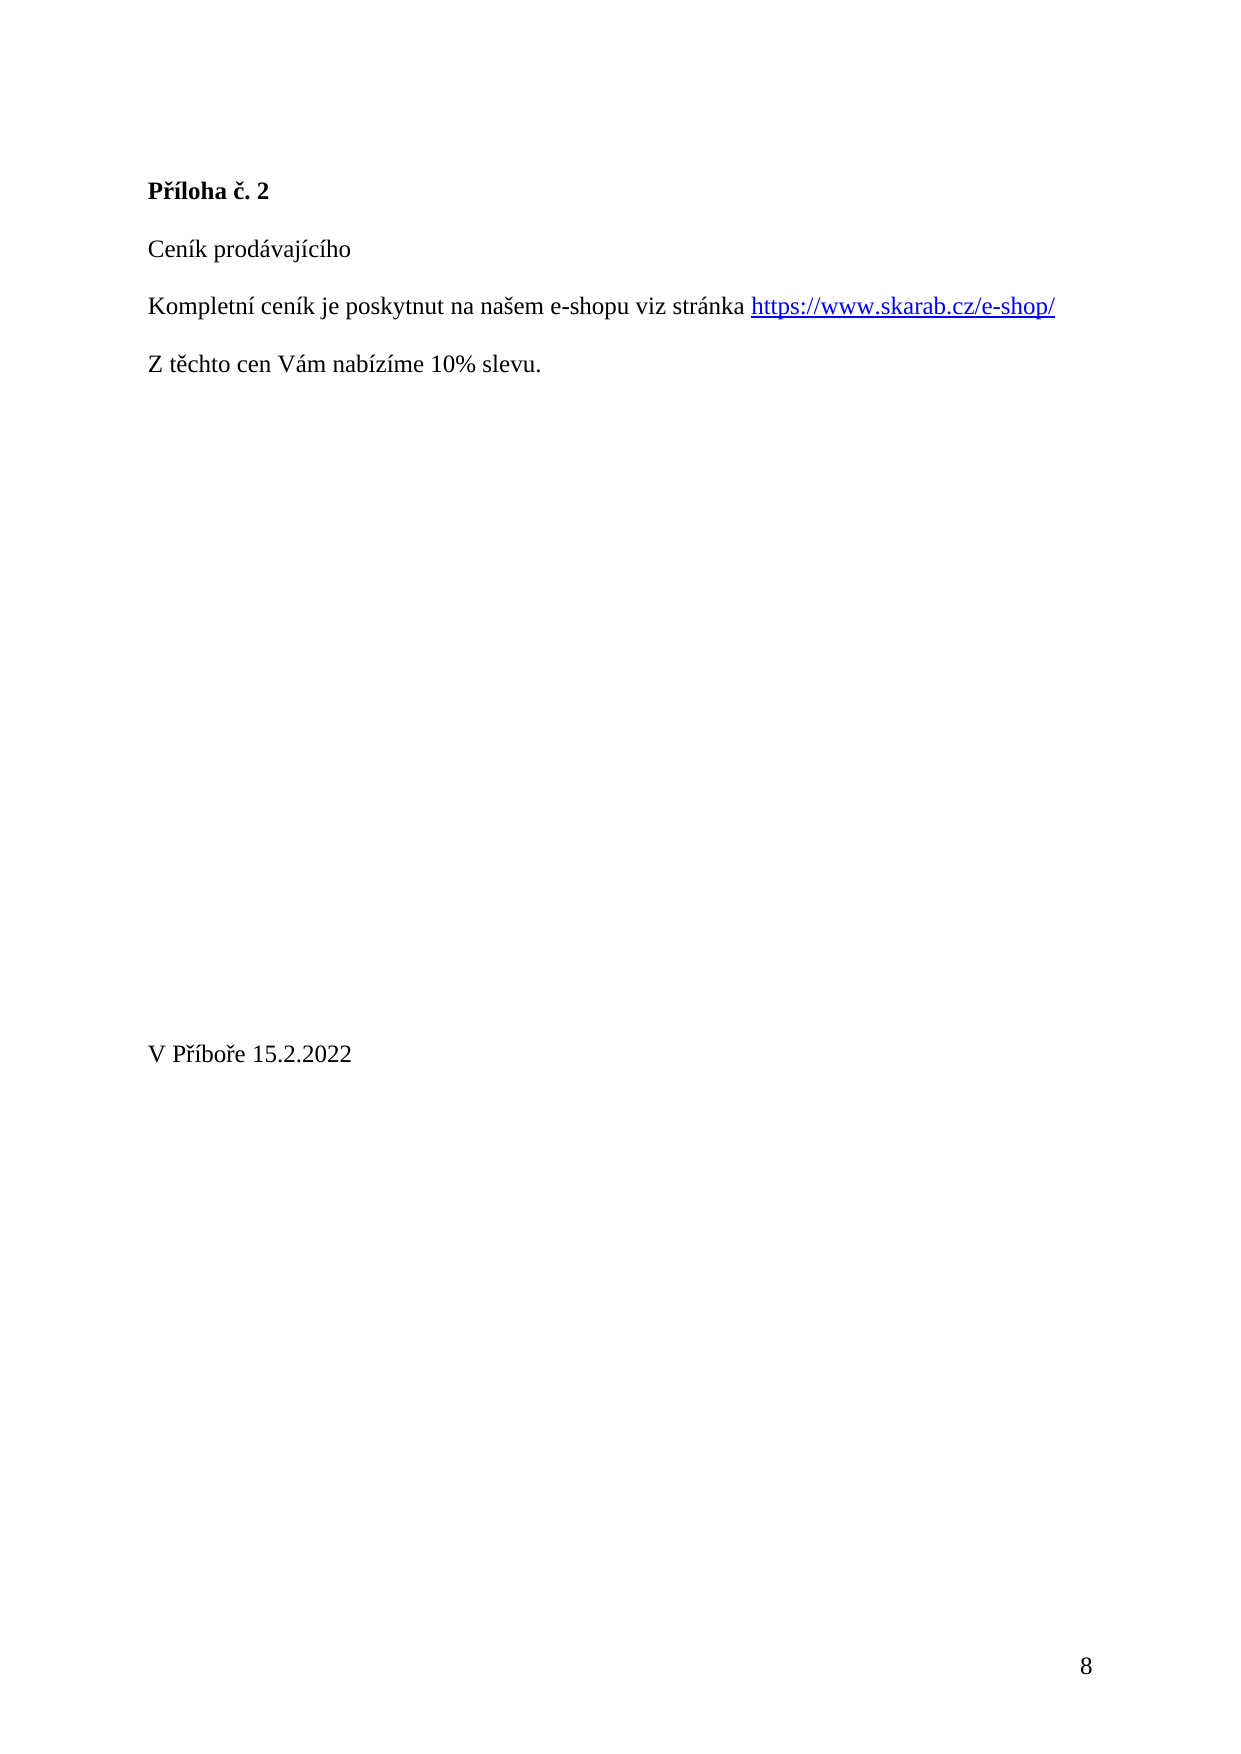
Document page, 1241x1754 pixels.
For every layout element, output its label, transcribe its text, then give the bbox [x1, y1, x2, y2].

text Kompletní ceník je poskytnut na našem e-shopu viz stránka https://www.skarab.cz/e-shop/ [148, 291, 1092, 320]
text Z těchto cen Vám nabízíme 10% slevu. [148, 349, 1092, 378]
text Příloha č. 2 [148, 176, 1092, 205]
text Ceník prodávajícího [148, 234, 1092, 263]
text V Příboře 15.2.2022 [148, 1039, 1092, 1068]
